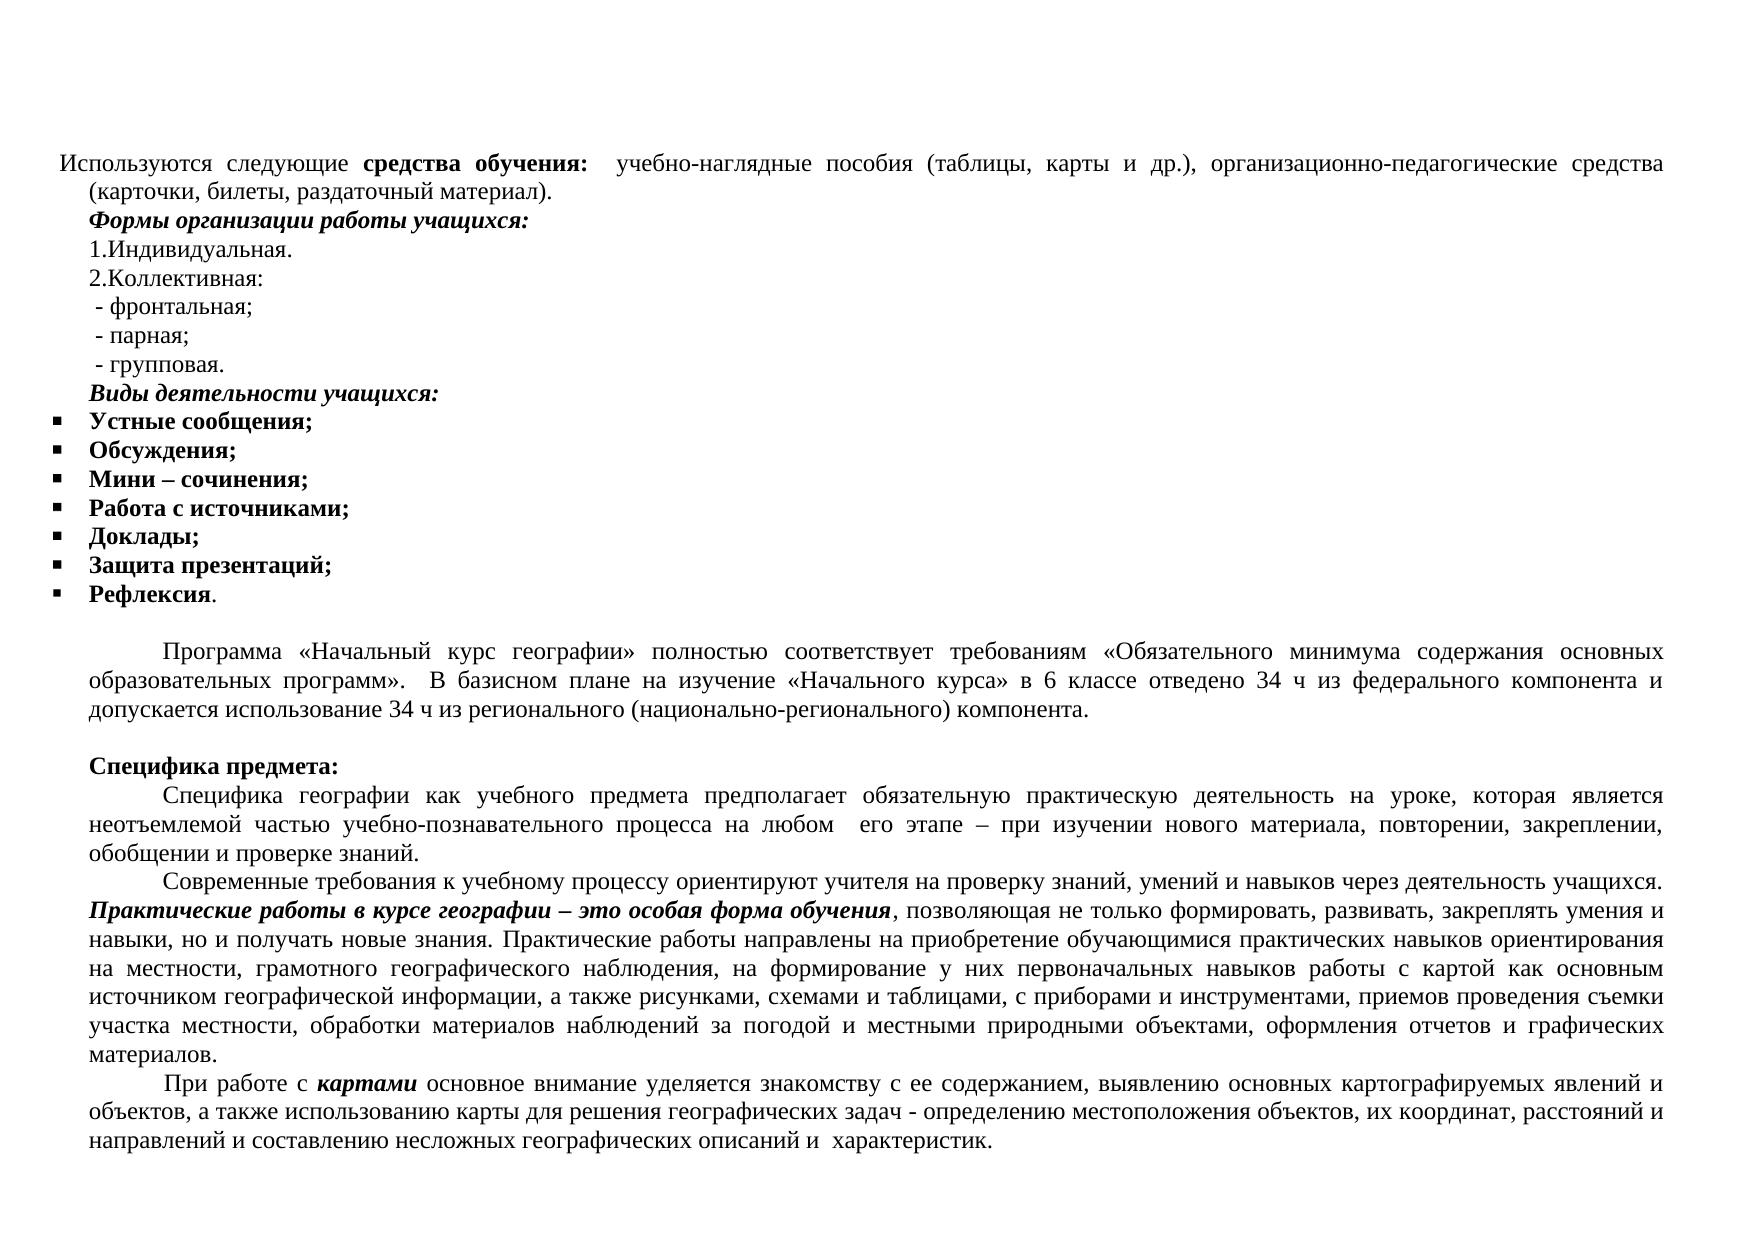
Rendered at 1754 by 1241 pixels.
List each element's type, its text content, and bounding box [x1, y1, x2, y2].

text При работе с картами основное внимание уделяется знакомству с ее содержанием, выявлению основных картографируемых явлений и объектов, а также использованию карты для решения географических задач - определению местоположения объектов, их координат, расстояний и направлений и составлению несложных географических описаний и характеристик. [89, 1068, 1665, 1154]
list Доклады; [51, 521, 1665, 550]
list Обсуждения; [51, 435, 1665, 464]
list Устные сообщения; [51, 406, 1665, 435]
text Формы организации работы учащихся: [89, 205, 1665, 234]
text Виды деятельности учащихся: [89, 378, 1665, 406]
list Работа с источниками; [51, 493, 1665, 521]
list Защита презентаций; [51, 550, 1665, 579]
text Современные требования к учебному процессу ориентируют учителя на проверку знаний, умений и навыков через деятельность учащихся. Практические работы в курсе географии – это особая форма обучения, позволяющая не только формировать, развивать, закреплять умения и навыки, но и получать новые знания. Практические работы направлены на приобретение обучающимися практических навыков ориентирования на местности, грамотного географического наблюдения, на формирование у них первоначальных навыков работы с картой как основным источником географической информации, а также рисунками, схемами и таблицами, с приборами и инструментами, приемов проведения съемки участка местности, обработки материалов наблюдений за погодой и местными природными объектами, оформления отчетов и графических материалов. [89, 866, 1665, 1068]
text 1.Индивидуальная. [89, 234, 1665, 263]
text 2.Коллективная: [89, 263, 1665, 291]
list Мини – сочинения; [51, 464, 1665, 493]
text Программа «Начальный курс географии» полностью соответствует требованиям «Обязательного минимума содержания основных образовательных программ». В базисном плане на изучение «Начального курса» в 6 классе отведено 34 ч из федерального компонента и допускается использование 34 ч из регионального (национально-регионального) компонента. [89, 636, 1665, 723]
text - парная; [89, 320, 1665, 349]
text Используются следующие средства обучения: учебно-наглядные пособия (таблицы, карты и др.), организационно-педагогические средства (карточки, билеты, раздаточный материал). [59, 148, 1665, 205]
text Специфика предмета: [89, 751, 1665, 780]
text Специфика географии как учебного предмета предполагает обязательную практическую деятельность на уроке, которая является неотъемлемой частью учебно-познавательного процесса на любом его этапе – при изучении нового материала, повторении, закреплении, обобщении и проверке знаний. [89, 780, 1665, 866]
text - фронтальная; [89, 291, 1665, 320]
list Рефлексия. [51, 579, 1665, 608]
text - групповая. [89, 349, 1665, 378]
